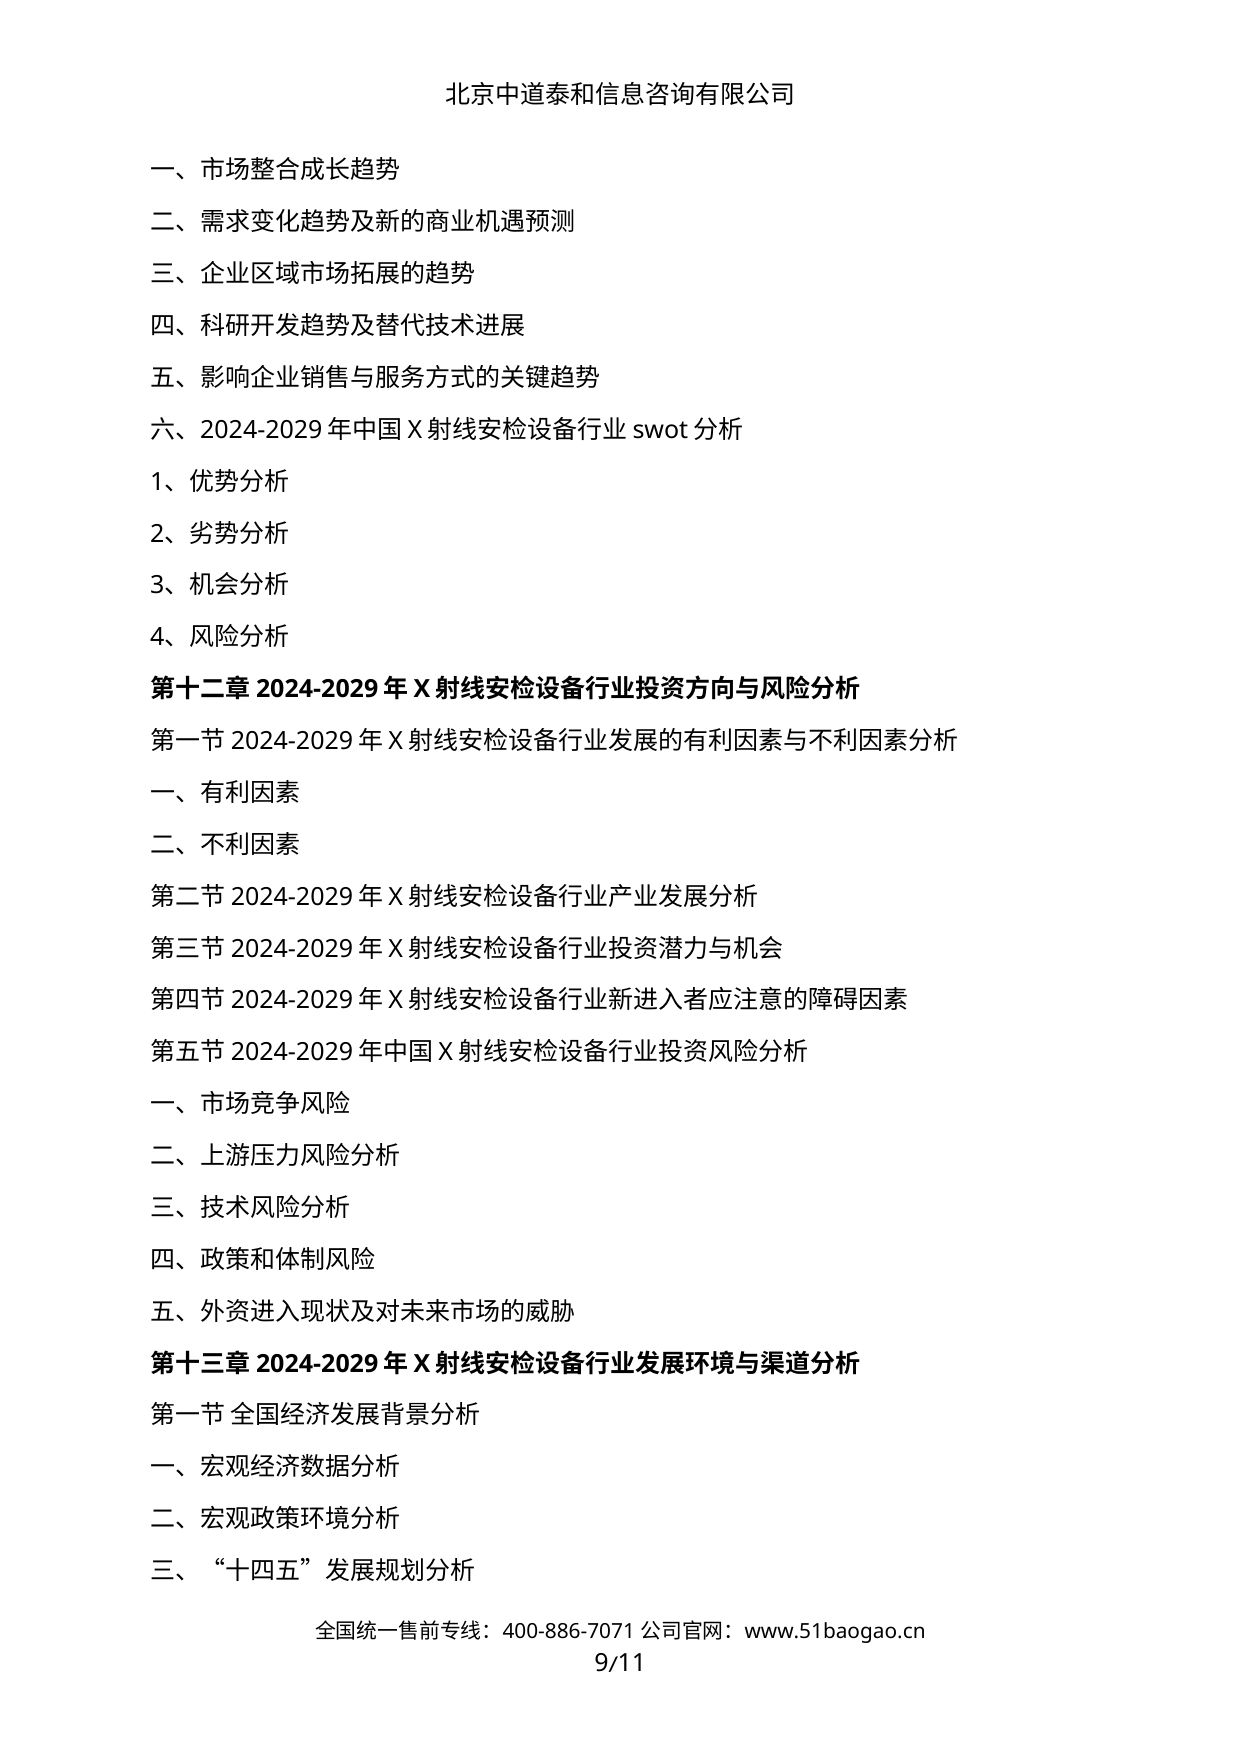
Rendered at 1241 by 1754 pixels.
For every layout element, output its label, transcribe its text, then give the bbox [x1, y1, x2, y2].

text 二、需求变化趋势及新的商业机遇预测 [150, 202, 1090, 238]
text 三、企业区域市场拓展的趋势 [150, 254, 1090, 290]
text 一、市场整合成长趋势 [150, 150, 1090, 186]
text 第五节 2024-2029年中国X射线安检设备行业投资风险分析 [150, 1032, 1090, 1068]
text 第十二章 2024-2029年X射线安检设备行业投资方向与风险分析 [150, 669, 1090, 705]
text 三、“十四五”发展规划分析 [150, 1551, 1090, 1587]
text 三、技术风险分析 [150, 1187, 1090, 1224]
text 二、上游压力风险分析 [150, 1136, 1090, 1172]
text 一、有利因素 [150, 772, 1090, 809]
text 一、市场竞争风险 [150, 1084, 1090, 1120]
text 六、2024-2029年中国X射线安检设备行业swot分析 [150, 409, 1090, 446]
text 五、外资进入现状及对未来市场的威胁 [150, 1291, 1090, 1327]
text 第三节 2024-2029年X射线安检设备行业投资潜力与机会 [150, 928, 1090, 964]
text 第一节 全国经济发展背景分析 [150, 1395, 1090, 1431]
text 第一节 2024-2029年X射线安检设备行业发展的有利因素与不利因素分析 [150, 721, 1090, 757]
text 4、风险分析 [150, 617, 1090, 653]
text 2、劣势分析 [150, 513, 1090, 549]
text 1、优势分析 [150, 461, 1090, 497]
text 第二节 2024-2029年X射线安检设备行业产业发展分析 [150, 876, 1090, 912]
text 3、机会分析 [150, 565, 1090, 601]
text 四、政策和体制风险 [150, 1239, 1090, 1276]
text 第四节 2024-2029年X射线安检设备行业新进入者应注意的障碍因素 [150, 980, 1090, 1016]
text 一、宏观经济数据分析 [150, 1447, 1090, 1483]
text 四、科研开发趋势及替代技术进展 [150, 306, 1090, 342]
text 二、不利因素 [150, 824, 1090, 861]
text 第十三章 2024-2029年X射线安检设备行业发展环境与渠道分析 [150, 1343, 1090, 1379]
text 二、宏观政策环境分析 [150, 1499, 1090, 1535]
text 五、影响企业销售与服务方式的关键趋势 [150, 357, 1090, 394]
